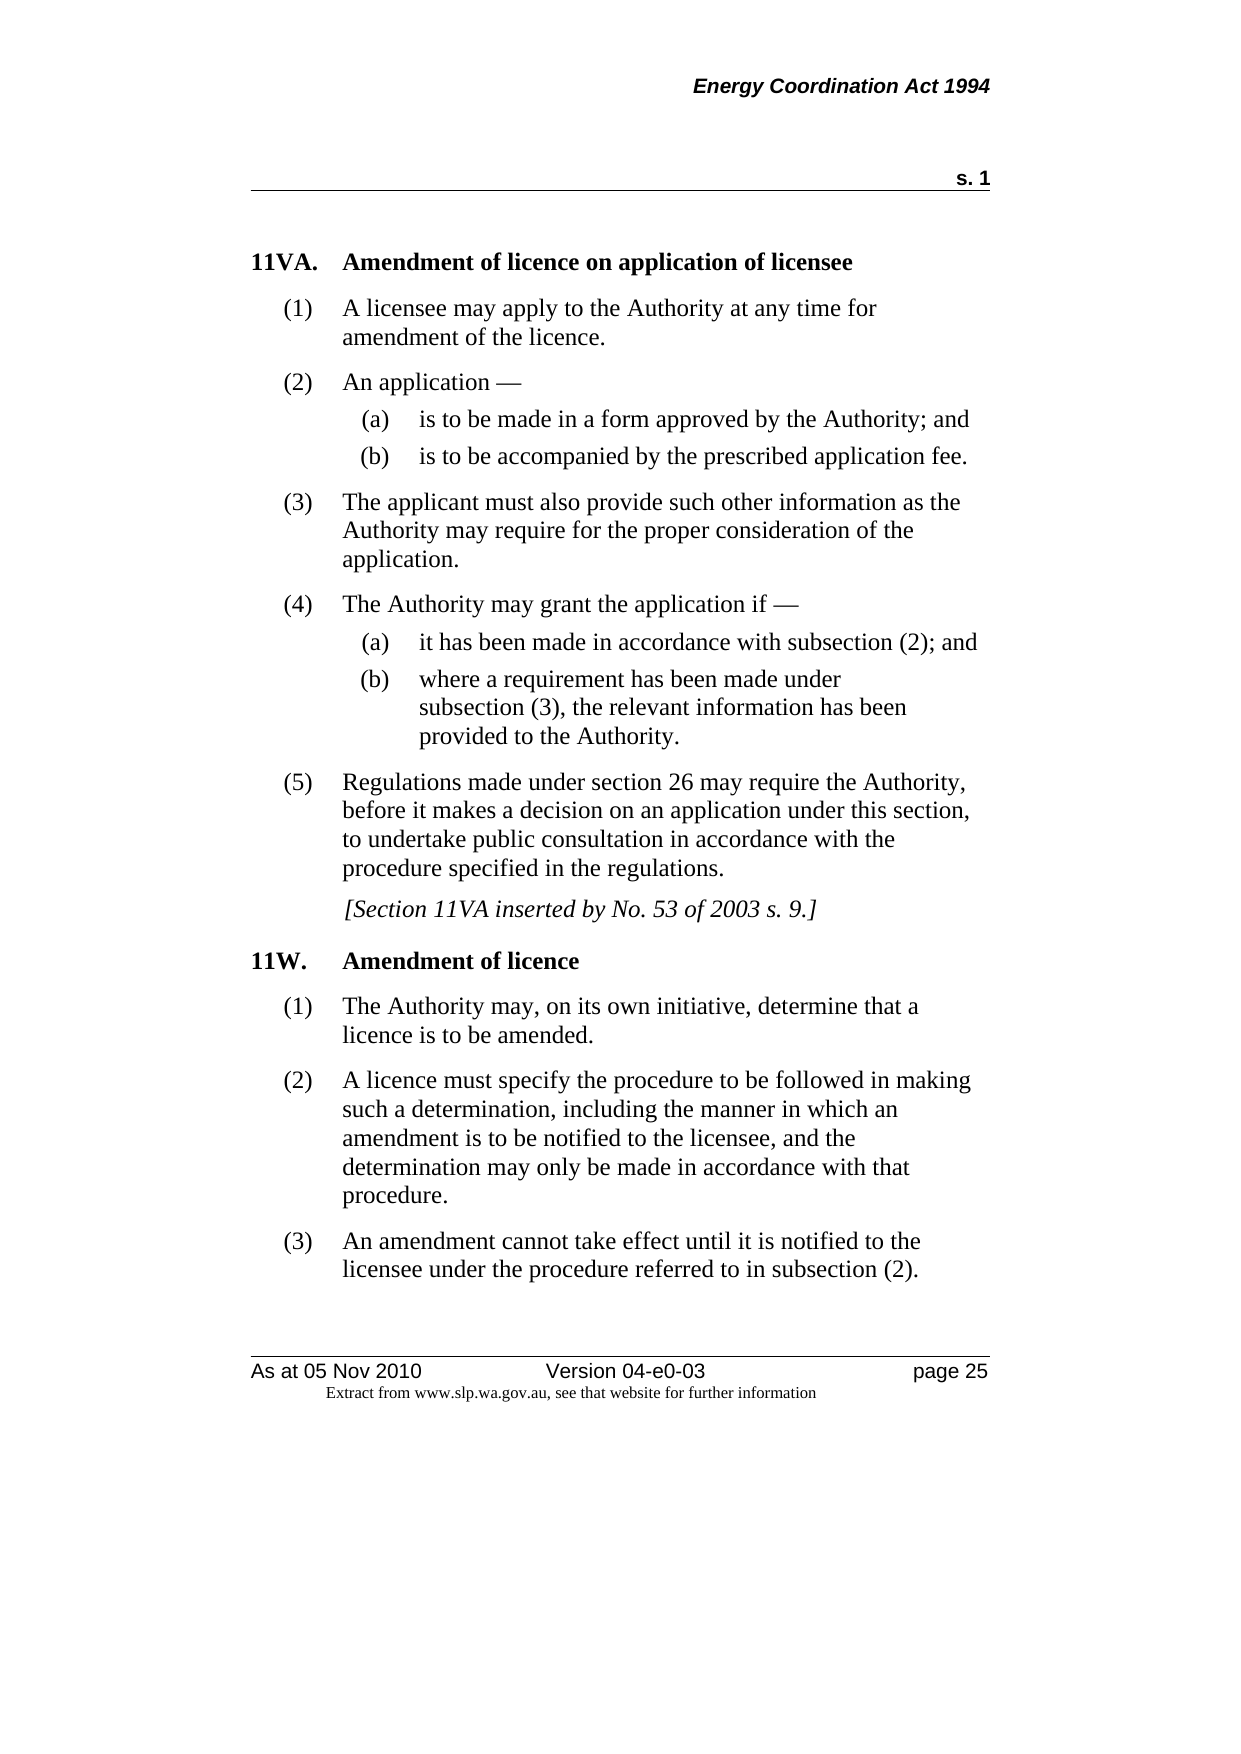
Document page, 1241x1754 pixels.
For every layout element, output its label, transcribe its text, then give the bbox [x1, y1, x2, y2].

text [Section 11VA inserted by No. 53 of 2003 s. 9.] [251, 894, 990, 923]
text (2) A licence must specify the procedure to be followed in making such a determination, including the manner in which an amendment is to be notified to the licensee, and the determination may only be made in accordance with that procedure. [251, 1065, 990, 1209]
text (4) The Authority may grant the application if — [251, 589, 990, 618]
text (a) is to be made in a form approved by the Authority; and [251, 404, 990, 433]
text (b) is to be accompanied by the prescribed application fee. [251, 441, 990, 470]
subtitle 11VA. Amendment of licence on application of licensee [251, 247, 990, 276]
text (3) The applicant must also provide such other information as the Authority may require for the proper consideration of the application. [251, 487, 990, 573]
subtitle 11W. Amendment of licence [251, 946, 990, 974]
text (1) A licensee may apply to the Authority at any time for amendment of the licence. [251, 293, 990, 350]
text (5) Regulations made under section 26 may require the Authority, before it makes a decision on an application under this section, to undertake public consultation in accordance with the procedure specified in the regulations. [251, 767, 990, 882]
text (1) The Authority may, on its own initiative, determine that a licence is to be amended. [251, 991, 990, 1049]
text (3) An amendment cannot take effect until it is notified to the licensee under the procedure referred to in subsection (2). [251, 1226, 990, 1283]
text (a) it has been made in accordance with subsection (2); and [251, 627, 990, 655]
text (2) An application — [251, 367, 990, 396]
text (b) where a requirement has been made under subsection (3), the relevant information has been provided to the Authority. [251, 664, 990, 750]
